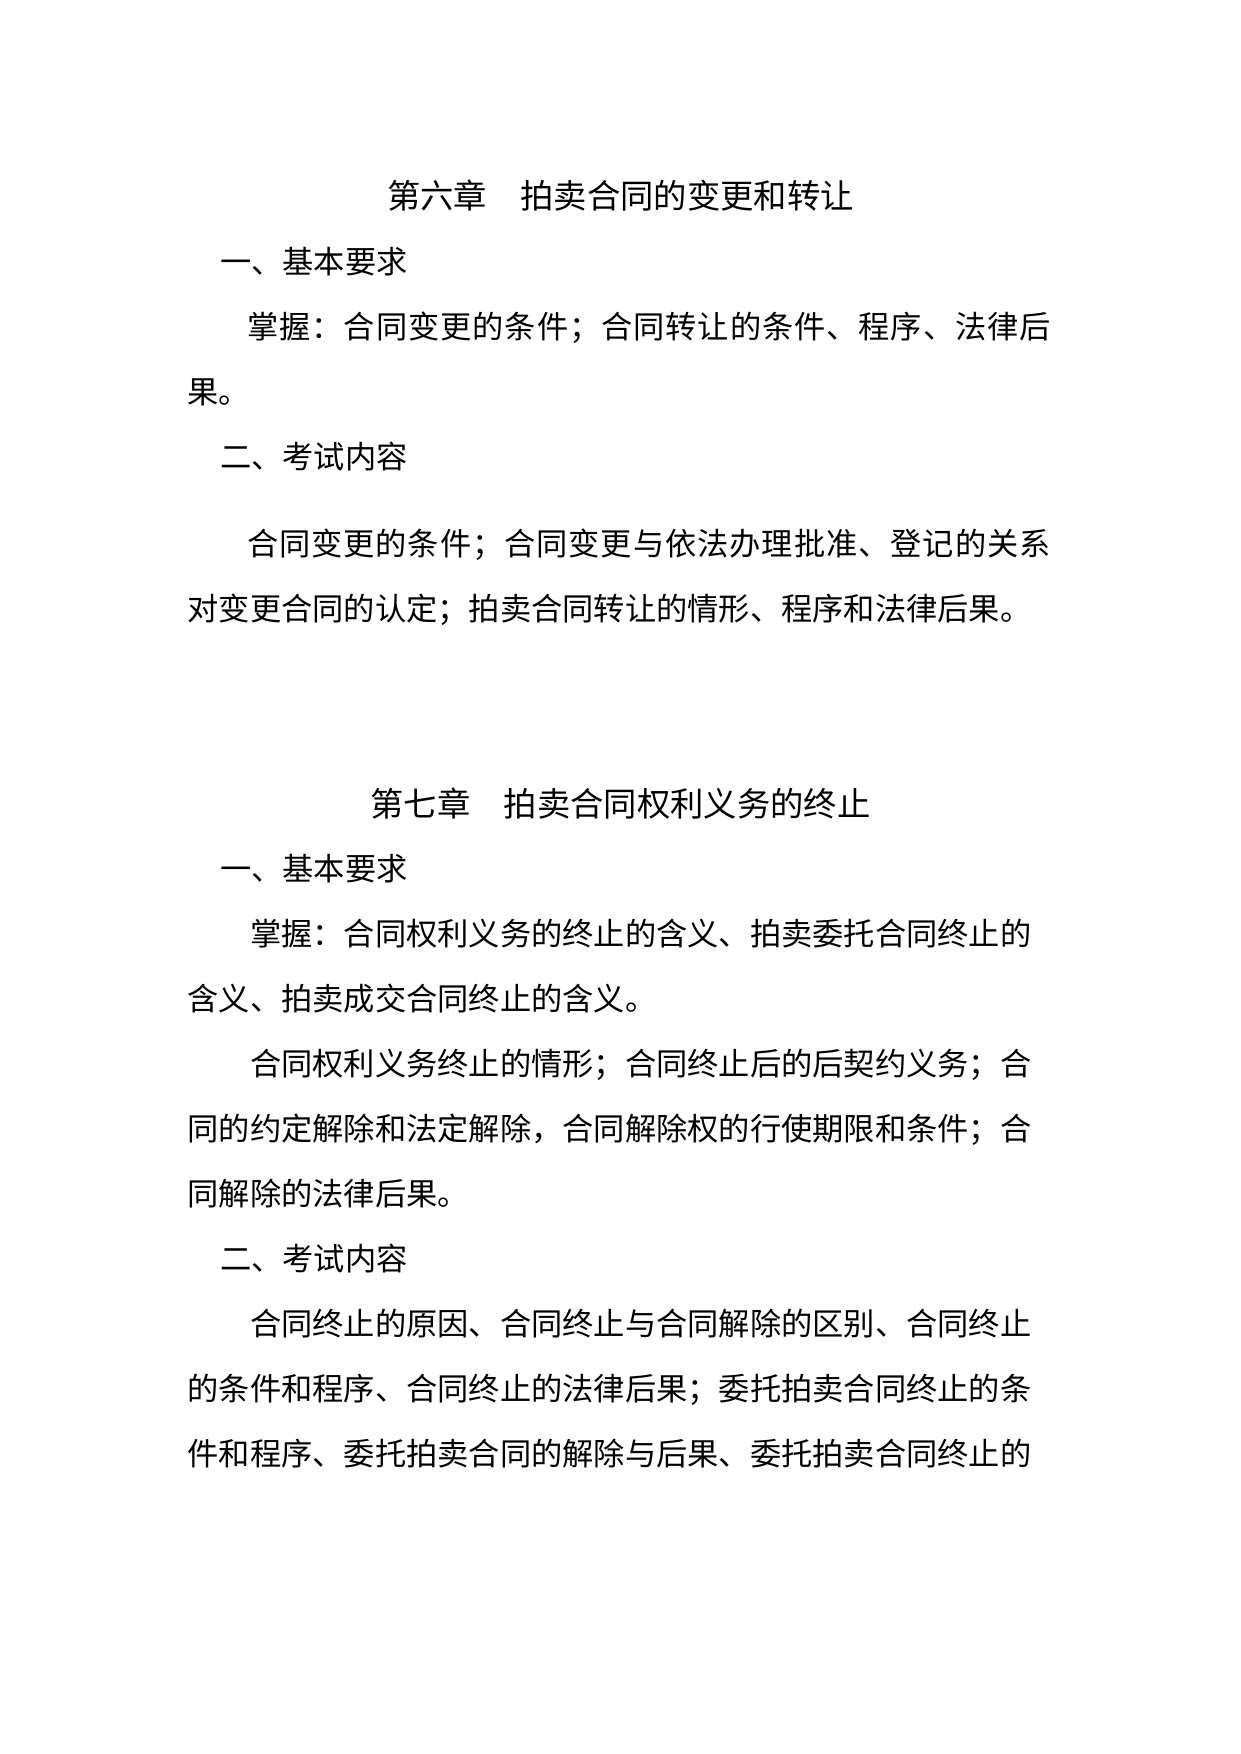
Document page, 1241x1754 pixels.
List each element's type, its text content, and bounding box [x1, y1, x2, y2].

text 第七章 拍卖合同权利义务的终止 [187, 770, 1053, 835]
text 一、基本要求 [187, 835, 1053, 900]
text 合同变更的条件；合同变更与依法办理批准、登记的关系；对变更合同的认定；拍卖合同转让的情形、程序和法律后果。 [187, 510, 1053, 640]
text 二、考试内容 [187, 422, 1053, 487]
text 第六章 拍卖合同的变更和转让 [187, 162, 1053, 227]
text 合同权利义务终止的情形；合同终止后的后契约义务；合同的约定解除和法定解除，合同解除权的行使期限和条件；合同解除的法律后果。 [187, 1030, 1053, 1225]
text 二、考试内容 [187, 1225, 1053, 1290]
text 一、基本要求 [187, 227, 1053, 292]
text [187, 1290, 1053, 1485]
text 掌握：合同权利义务的终止的含义、拍卖委托合同终止的含义、拍卖成交合同终止的含义。 [187, 900, 1053, 1030]
text 掌握：合同变更的条件；合同转让的条件、程序、法律后果。 [187, 292, 1053, 422]
